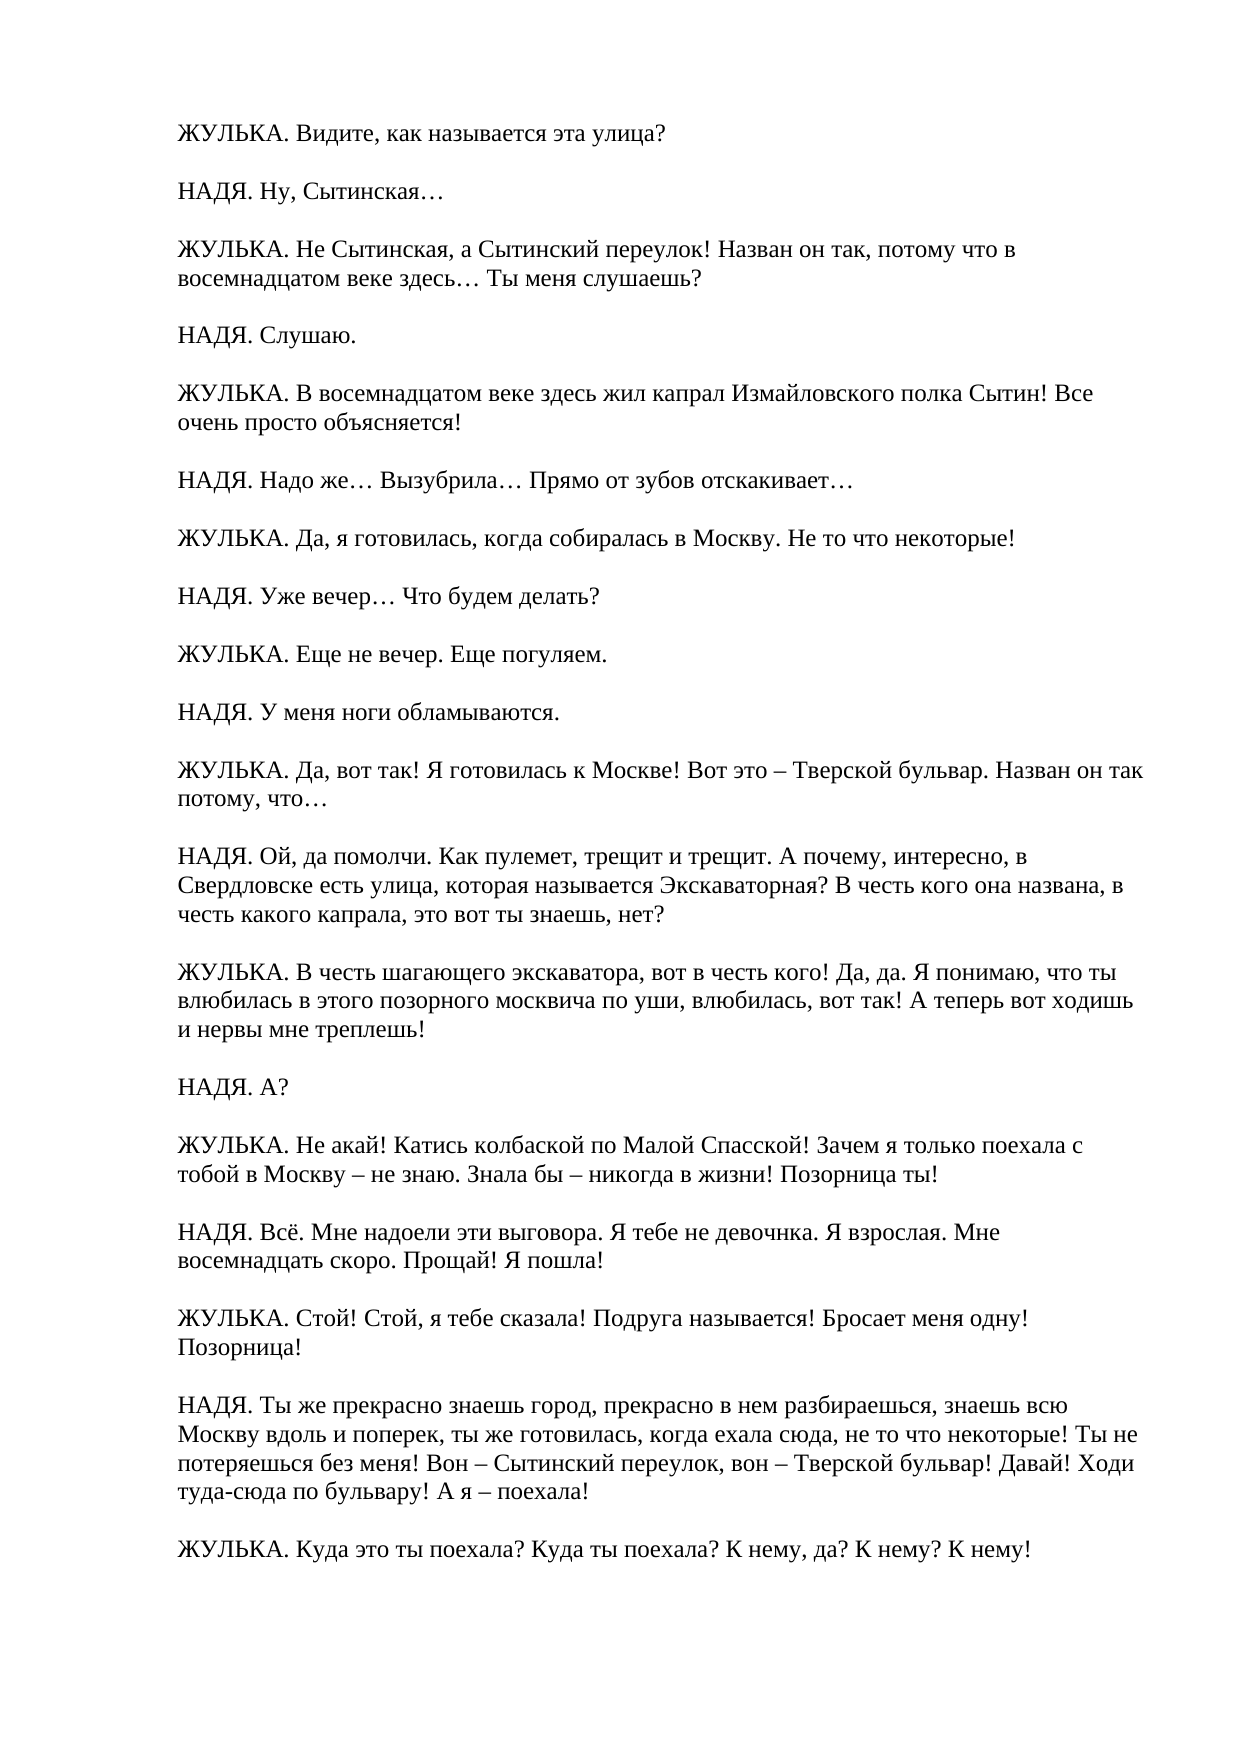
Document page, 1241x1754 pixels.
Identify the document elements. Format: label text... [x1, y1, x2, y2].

text ЖУЛЬКА. Не Сытинская, а Сытинский переулок! Назван он так, потому что в восемнадцатом веке здесь… Ты меня слушаешь? [177, 234, 1152, 291]
text ЖУЛЬКА. Да, я готовилась, когда собиралась в Москву. Не то что некоторые! [177, 523, 1152, 552]
text НАДЯ. А? [177, 1072, 1152, 1101]
text ЖУЛЬКА. В восемнадцатом веке здесь жил капрал Измайловского полка Сытин! Все очень просто объясняется! [177, 378, 1152, 436]
text ЖУЛЬКА. Видите, как называется эта улица? [177, 118, 1152, 147]
text НАДЯ. Всё. Мне надоели эти выговора. Я тебе не девочнка. Я взрослая. Мне восемнадцать скоро. Прощай! Я пошла! [177, 1217, 1152, 1274]
text ЖУЛЬКА. Куда это ты поехала? Куда ты поехала? К нему, да? К нему? К нему! [177, 1534, 1152, 1563]
text ЖУЛЬКА. В честь шагающего экскаватора, вот в честь кого! Да, да. Я понимаю, что ты влюбилась в этого позорного москвича по уши, влюбилась, вот так! А теперь вот ходишь и нервы мне треплешь! [177, 957, 1152, 1043]
text НАДЯ. Ты же прекрасно знаешь город, прекрасно в нем разбираешься, знаешь всю Москву вдоль и поперек, ты же готовилась, когда ехала сюда, не то что некоторые! Ты не потеряешься без меня! Вон – Сытинский переулок, вон – Тверской бульвар! Давай! Ходи туда-сюда по бульвару! А я – поехала! [177, 1390, 1152, 1505]
text НАДЯ. Уже вечер… Что будем делать? [177, 581, 1152, 610]
text ЖУЛЬКА. Не акай! Катись колбаской по Малой Спасской! Зачем я только поехала с тобой в Москву – не знаю. Знала бы – никогда в жизни! Позорница ты! [177, 1130, 1152, 1188]
text ЖУЛЬКА. Да, вот так! Я готовилась к Москве! Вот это – Тверской бульвар. Назван он так потому, что… [177, 755, 1152, 812]
text НАДЯ. Ой, да помолчи. Как пулемет, трещит и трещит. А почему, интересно, в Свердловске есть улица, которая называется Экскаваторная? В честь кого она названа, в честь какого капрала, это вот ты знаешь, нет? [177, 841, 1152, 928]
text НАДЯ. Надо же… Вызубрила… Прямо от зубов отскакивает… [177, 465, 1152, 494]
text ЖУЛЬКА. Еще не вечер. Еще погуляем. [177, 639, 1152, 668]
text НАДЯ. Ну, Сытинская… [177, 176, 1152, 205]
text ЖУЛЬКА. Стой! Стой, я тебе сказала! Подруга называется! Бросает меня одну! Позорница! [177, 1303, 1152, 1361]
text НАДЯ. У меня ноги обламываются. [177, 697, 1152, 726]
text НАДЯ. Слушаю. [177, 321, 1152, 349]
